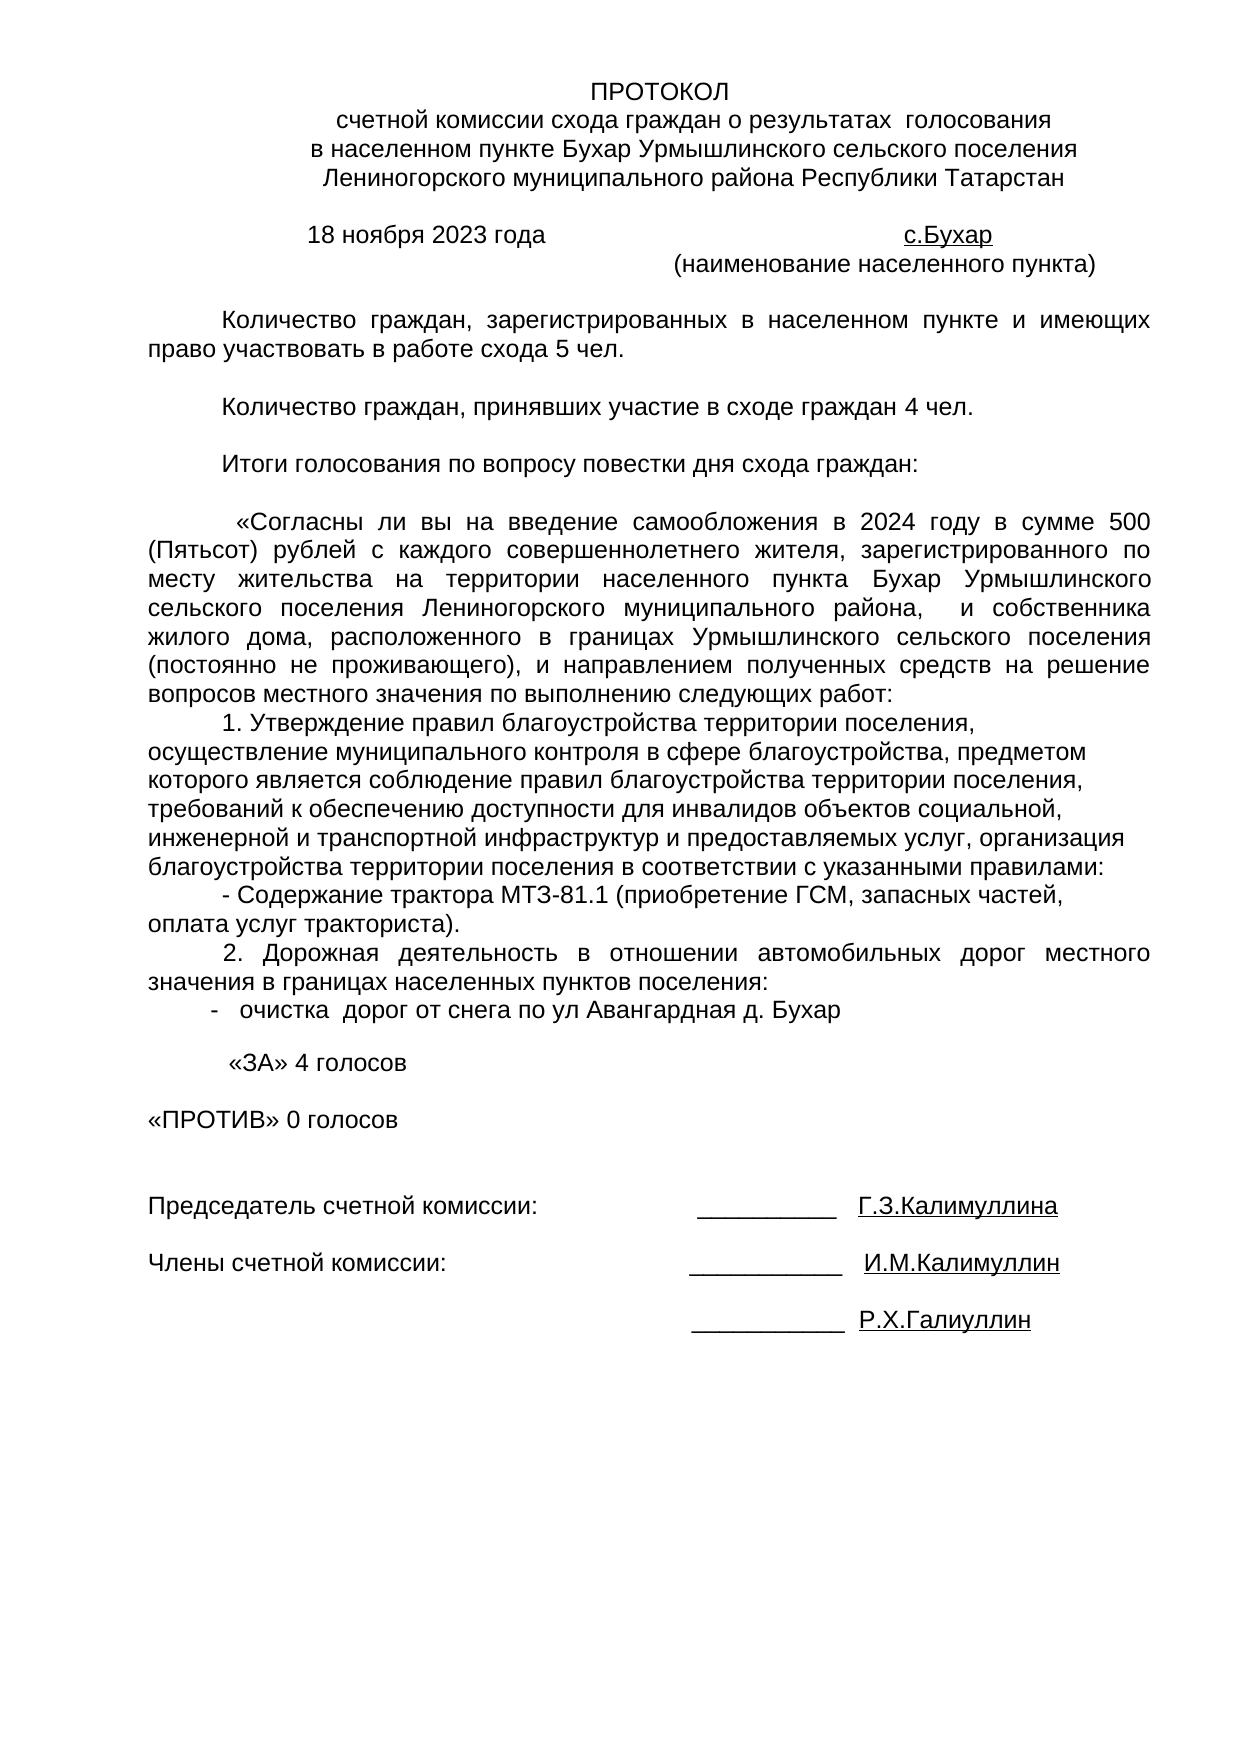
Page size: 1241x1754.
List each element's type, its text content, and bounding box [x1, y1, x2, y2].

text ПРОТОКОЛ [516, 77, 1152, 106]
text «Согласны ли вы на введение самообложения в 2024 году в сумме 500 (Пятьсот) рублей с каждого совершеннолетнего жителя, зарегистрированного по месту жительства на территории населенного пункта Бухар Урмышлинского сельского поселения Лениногорского муниципального района, и собственника жилого дома, расположенного в границах Урмышлинского сельского поселения (постоянно не проживающего), и направлением полученных средств на решение вопросов местного значения по выполнению следующих работ: [148, 507, 1152, 708]
text Количество граждан, принявших участие в сходе граждан 4 чел. [148, 392, 1152, 420]
text - очистка дорог от снега по ул Авангардная д. Бухар [148, 995, 1152, 1024]
text (наименование населенного пункта) [148, 248, 1152, 277]
text Количество граждан, зарегистрированных в населенном пункте и имеющих право участвовать в работе схода 5 чел. [148, 305, 1152, 363]
text - Содержание трактора МТЗ-81.1 (приобретение ГСМ, запасных частей, оплата услуг тракториста). [148, 880, 1152, 938]
text ___________ Р.Х.Галиуллин [664, 1304, 1152, 1333]
text Председатель счетной комиссии: __________ Г.З.Калимуллина [148, 1191, 1152, 1220]
text 1. Утверждение правил благоустройства территории поселения, осуществление муниципального контроля в сфере благоустройства, предметом которого является соблюдение правил благоустройства территории поселения, требований к обеспечению доступности для инвалидов объектов социальной, инженерной и транспортной инфраструктур и предоставляемых услуг, организация благоустройства территории поселения в соответствии с указанными правилами: [148, 708, 1152, 880]
text Члены счетной комиссии: ___________ И.М.Калимуллин [148, 1248, 1152, 1277]
text 2. Дорожная деятельность в отношении автомобильных дорог местного значения в границах населенных пунктов поселения: [148, 938, 1152, 995]
text Итоги голосования по вопросу повестки дня схода граждан: [148, 449, 1152, 478]
text «ЗА» 4 голосов [148, 1048, 1152, 1077]
text в населенном пункте Бухар Урмышлинского сельского поселения Лениногорского муниципального района Республики Татарстан [236, 134, 1152, 192]
text 18 ноября 2023 года с.Бухар [148, 220, 1152, 248]
text «ПРОТИВ» 0 голосов [148, 1105, 1152, 1133]
text счетной комиссии схода граждан о результатах голосования [236, 106, 1152, 134]
